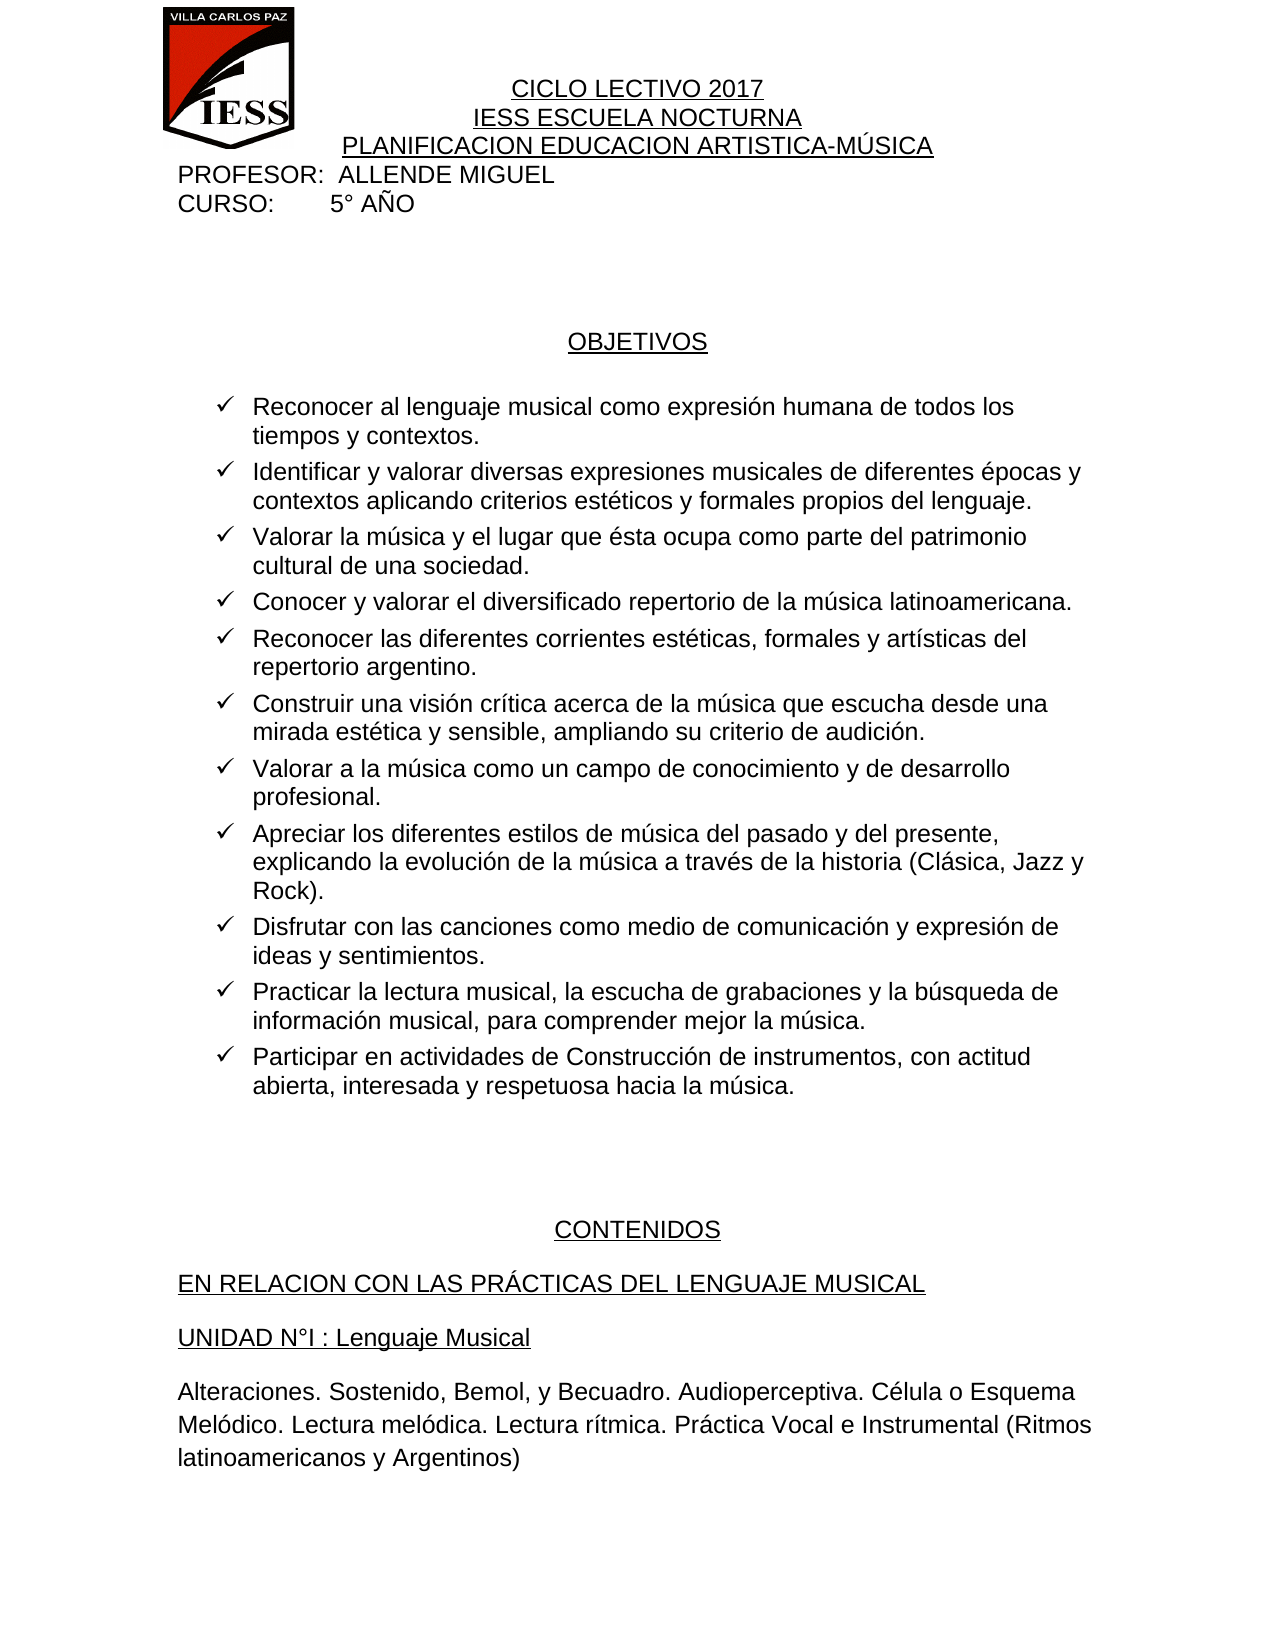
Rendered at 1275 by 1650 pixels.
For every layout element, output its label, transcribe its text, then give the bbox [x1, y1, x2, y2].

list Disfrutar con las canciones como medio de comunicación y expresión de ideas y sentimientos. [215, 912, 1098, 970]
list Reconocer las diferentes corrientes estéticas, formales y artísticas del repertorio argentino. [215, 623, 1098, 681]
list Valorar a la música como un campo de conocimiento y de desarrollo profesional. [215, 753, 1098, 811]
text CONTENIDOS [177, 1215, 1098, 1244]
picture [163, 7, 295, 149]
list Identificar y valorar diversas expresiones musicales de diferentes épocas y contextos aplicando criterios estéticos y formales propios del lenguaje. [215, 457, 1098, 515]
list Valorar la música y el lugar que ésta ocupa como parte del patrimonio cultural de una sociedad. [215, 522, 1098, 580]
list Reconocer al lenguaje musical como expresión humana de todos los tiempos y contextos. [215, 392, 1098, 450]
text UNIDAD N°I : Lenguaje Musical [177, 1323, 1098, 1351]
list Conocer y valorar el diversificado repertorio de la música latinoamericana. [215, 587, 1098, 616]
text OBJETIVOS [177, 327, 1098, 356]
list Construir una visión crítica acerca de la música que escucha desde una mirada estética y sensible, ampliando su criterio de audición. [215, 688, 1098, 746]
text EN RELACION CON LAS PRÁCTICAS DEL LENGUAJE MUSICAL [177, 1269, 1098, 1298]
list Apreciar los diferentes estilos de música del pasado y del presente, explicando la evolución de la música a través de la historia (Clásica, Jazz y Rock). [215, 818, 1098, 905]
list Practicar la lectura musical, la escucha de grabaciones y la búsqueda de información musical, para comprender mejor la música. [215, 977, 1098, 1035]
text Alteraciones. Sostenido, Bemol, y Becuadro. Audioperceptiva. Célula o Esquema Melódico. Lectura melódica. Lectura rítmica. Práctica Vocal e Instrumental (Ritmos latinoamericanos y Argentinos) [177, 1377, 1098, 1471]
list Participar en actividades de Construcción de instrumentos, con actitud abierta, interesada y respetuosa hacia la música. [215, 1042, 1098, 1100]
